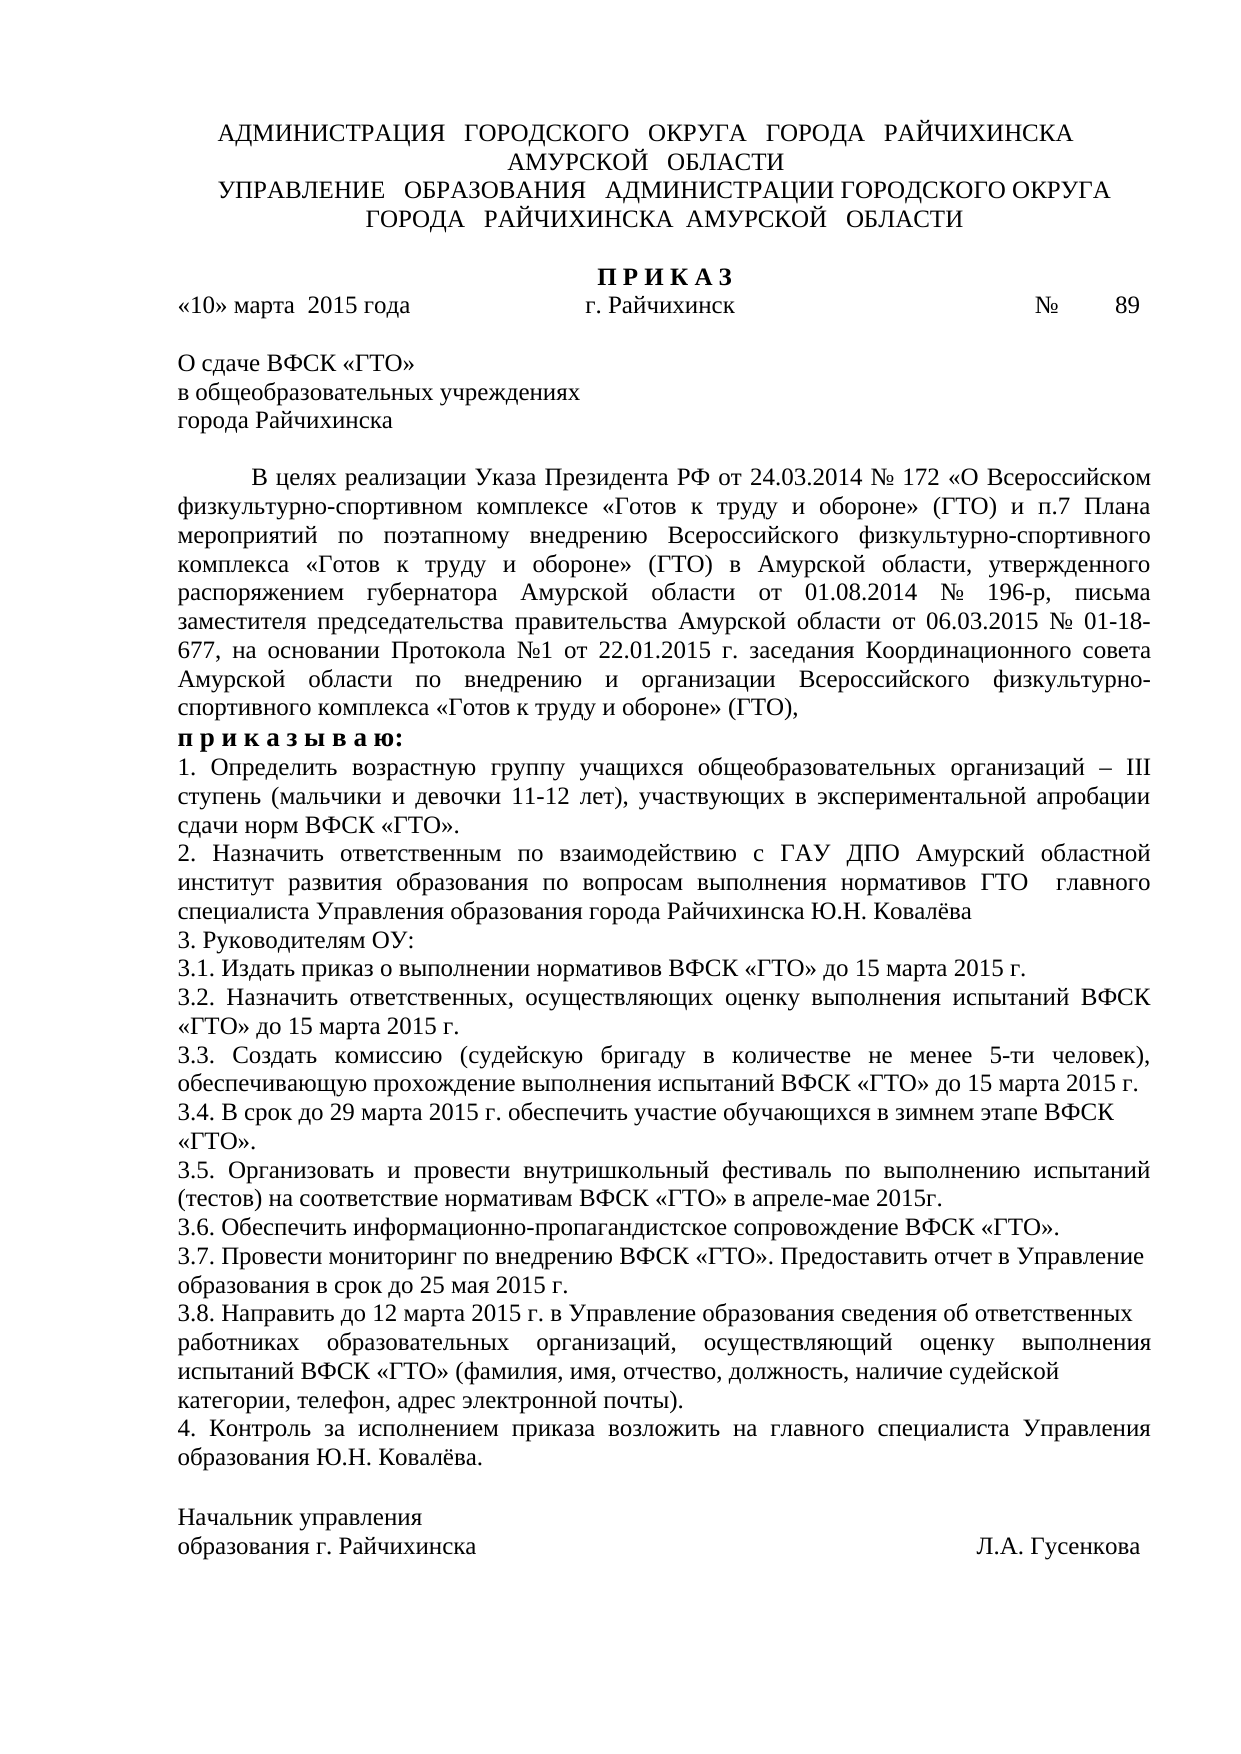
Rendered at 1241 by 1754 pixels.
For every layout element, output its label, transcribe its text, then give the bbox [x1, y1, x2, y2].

text 1. Определить возрастную группу учащихся общеобразовательных организаций – III ступень (мальчики и девочки 11-12 лет), участвующих в экспериментальной апробации сдачи норм ВФСК «ГТО». [177, 752, 1152, 838]
text 3.8. Направить до 12 марта 2015 г. в Управление образования сведения об ответственных [177, 1298, 1152, 1327]
text 2. Назначить ответственным по взаимодействию с ГАУ ДПО Амурский областной институт развития образования по вопросам выполнения нормативов ГТО главного специалиста Управления образования города Райчихинска Ю.Н. Ковалёва [177, 838, 1152, 925]
text АМУРСКОЙ ОБЛАСТИ [140, 147, 1152, 176]
text Начальник управления [177, 1502, 1152, 1531]
text п р и к а з ы в а ю: [177, 721, 1152, 752]
text 3. Руководителям ОУ: [177, 925, 1152, 953]
text образования г. Райчихинска Л.А. Гусенкова [177, 1531, 1152, 1560]
text 3.2. Назначить ответственных, осуществляющих оценку выполнения испытаний ВФСК «ГТО» до 15 марта 2015 г. [177, 982, 1152, 1040]
text 3.3. Создать комиссию (судейскую бригаду в количестве не менее 5-ти человек), обеспечивающую прохождение выполнения испытаний ВФСК «ГТО» до 15 марта 2015 г. [177, 1040, 1152, 1097]
text 3.7. Провести мониторинг по внедрению ВФСК «ГТО». Предоставить отчет в Управление [177, 1241, 1152, 1270]
text «10» марта 2015 года г. Райчихинск № 89 [177, 291, 1152, 319]
text УПРАВЛЕНИЕ ОБРАЗОВАНИЯ АДМИНИСТРАЦИИ ГОРОДСКОГО ОКРУГА ГОРОДА РАЙЧИХИНСКА АМУРСКОЙ ОБЛАСТИ [177, 176, 1152, 233]
text категории, телефон, адрес электронной почты). [177, 1385, 1152, 1413]
text в общеобразовательных учреждениях [177, 377, 1152, 406]
text В целях реализации Указа Президента РФ от 24.03.2014 № 172 «О Всероссийском физкультурно-спортивном комплексе «Готов к труду и обороне» (ГТО) и п.7 Плана мероприятий по поэтапному внедрению Всероссийского физкультурно-спортивного комплекса «Готов к труду и обороне» (ГТО) в Амурской области, утвержденного распоряжением губернатора Амурской области от 01.08.2014 № 196-р, письма заместителя председательства правительства Амурской области от 06.03.2015 № 01-18-677, на основании Протокола №1 от 22.01.2015 г. заседания Координационного совета Амурской области по внедрению и организации Всероссийского физкультурно- спортивного комплекса «Готов к труду и обороне» (ГТО), [177, 462, 1152, 721]
text 3.5. Организовать и провести внутришкольный фестиваль по выполнению испытаний (тестов) на соответствие нормативам ВФСК «ГТО» в апреле-мае 2015г. [177, 1155, 1152, 1212]
text 3.1. Издать приказ о выполнении нормативов ВФСК «ГТО» до 15 марта 2015 г. [177, 953, 1152, 982]
text работниках образовательных организаций, осуществляющий оценку выполнения испытаний ВФСК «ГТО» (фамилия, имя, отчество, должность, наличие судейской [177, 1327, 1152, 1385]
text 3.6. Обеспечить информационно-пропагандистское сопровождение ВФСК «ГТО». [177, 1212, 1152, 1241]
text П Р И К А З [177, 262, 1152, 291]
text О сдаче ВФСК «ГТО» [177, 348, 1152, 377]
text образования в срок до 25 мая 2015 г. [177, 1270, 1152, 1298]
text города Райчихинска [177, 406, 1152, 434]
text 4. Контроль за исполнением приказа возложить на главного специалиста Управления образования Ю.Н. Ковалёва. [177, 1413, 1152, 1471]
text АДМИНИСТРАЦИЯ ГОРОДСКОГО ОКРУГА ГОРОДА РАЙЧИХИНСКА [140, 118, 1152, 147]
text «ГТО». [177, 1126, 1152, 1155]
text 3.4. В срок до 29 марта 2015 г. обеспечить участие обучающихся в зимнем этапе ВФСК [177, 1097, 1152, 1126]
